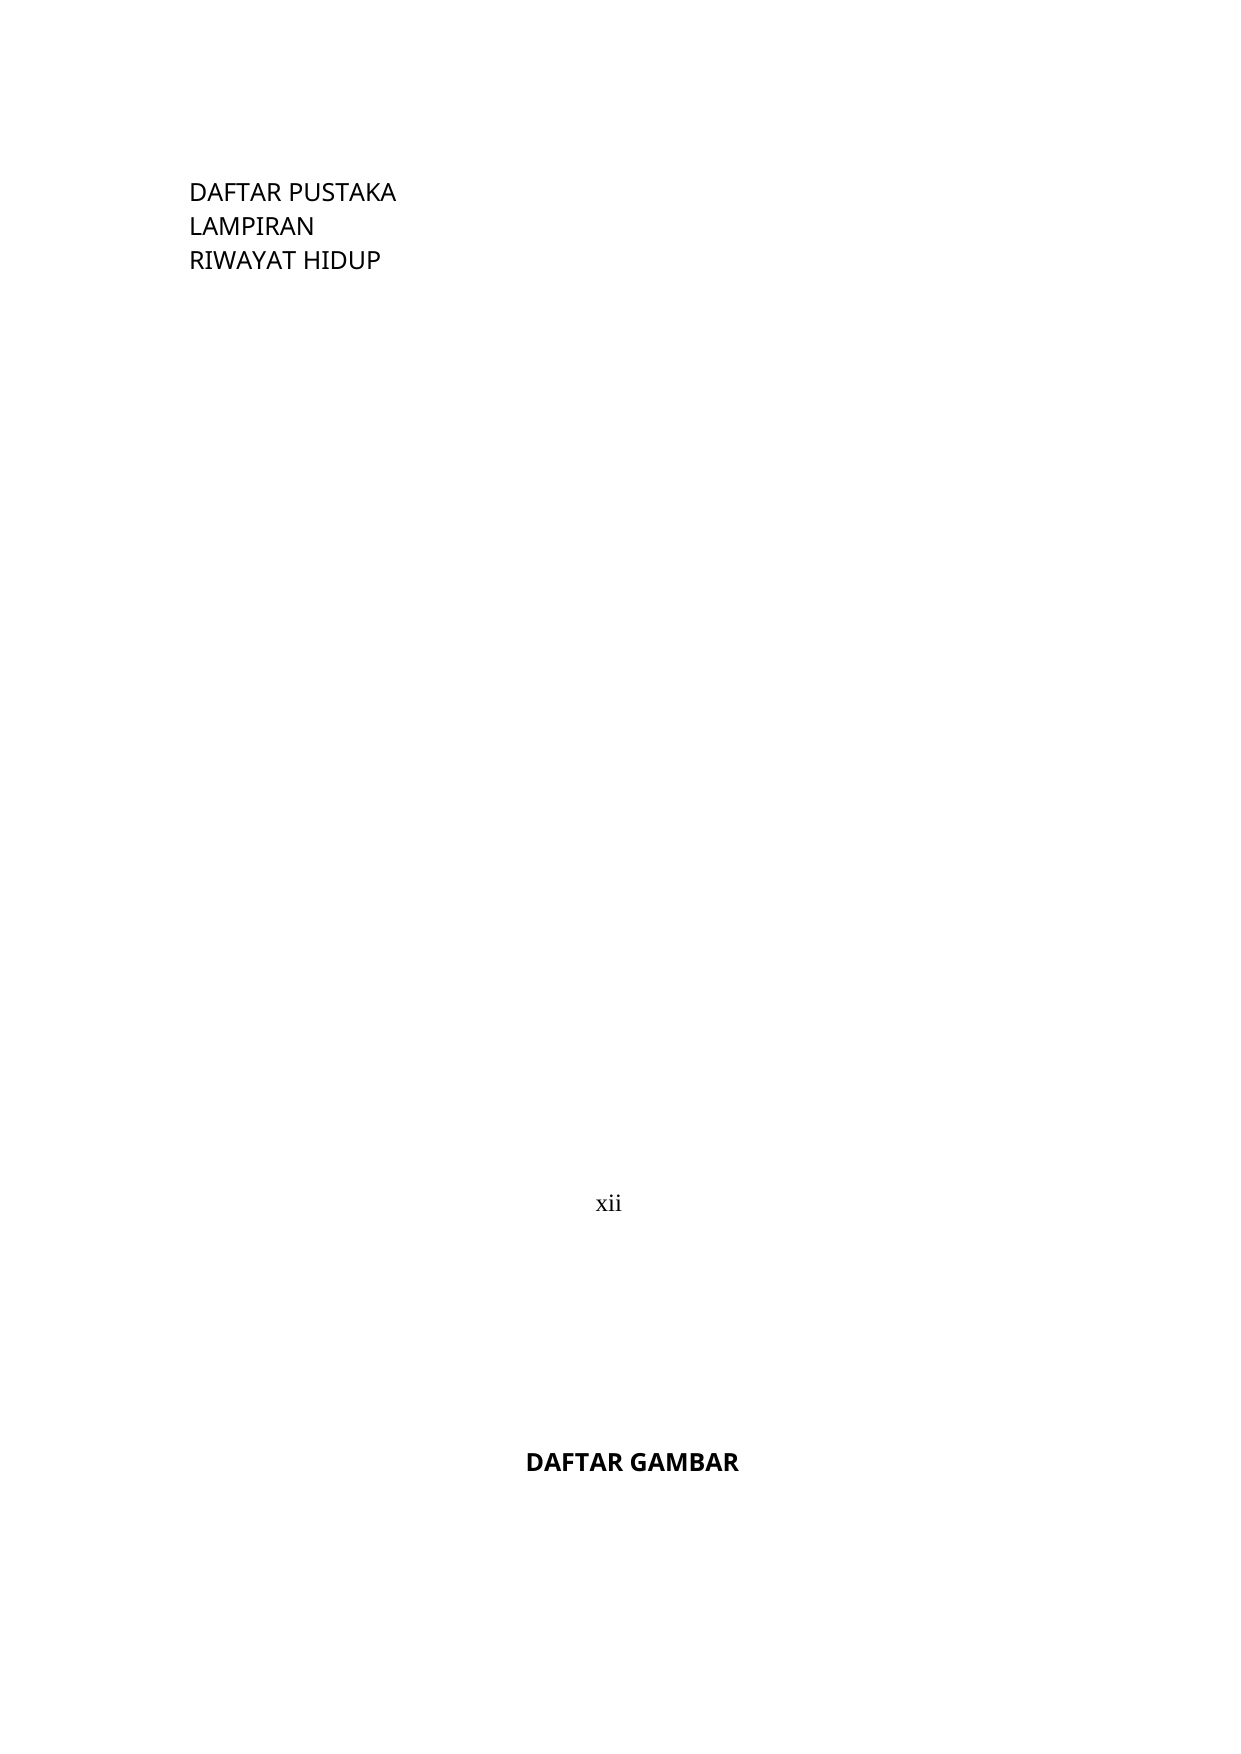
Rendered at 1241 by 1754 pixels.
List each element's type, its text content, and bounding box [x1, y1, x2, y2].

text LAMPIRAN [150, 209, 1114, 243]
text DAFTAR PUSTAKA [150, 175, 1114, 209]
text RIWAYAT HIDUP [150, 243, 1114, 277]
text DAFTAR GAMBAR [150, 1445, 1114, 1479]
